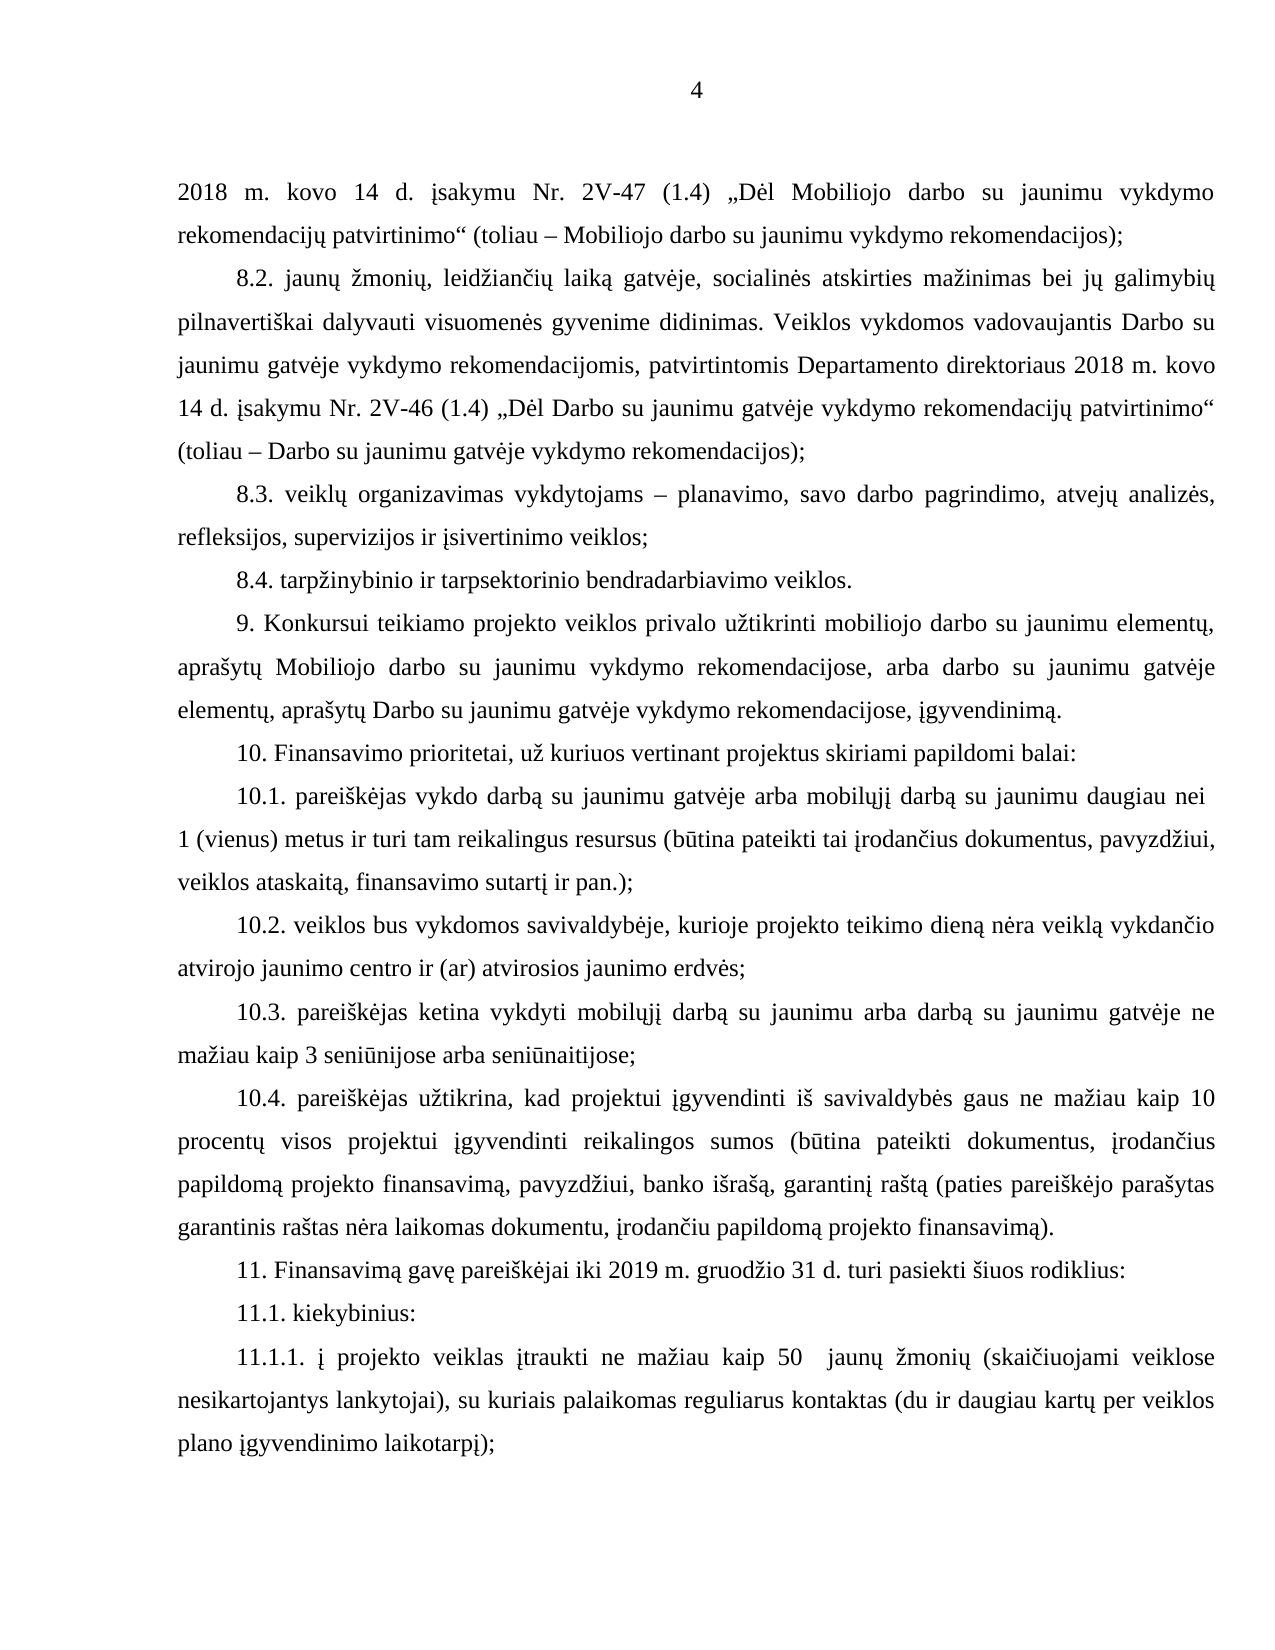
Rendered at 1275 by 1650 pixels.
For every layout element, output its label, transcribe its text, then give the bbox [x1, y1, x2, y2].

text 10. Finansavimo prioritetai, už kuriuos vertinant projektus skiriami papildomi balai: [177, 738, 1216, 767]
text 11. Finansavimą gavę pareiškėjai iki 2019 m. gruodžio 31 d. turi pasiekti šiuos rodiklius: [177, 1255, 1216, 1284]
text 10.3. pareiškėjas ketina vykdyti mobilųjį darbą su jaunimu arba darbą su jaunimu gatvėje ne mažiau kaip 3 seniūnijose arba seniūnaitijose; [177, 997, 1216, 1068]
text 11.1.1. į projekto veiklas įtraukti ne mažiau kaip 50 jaunų žmonių (skaičiuojami veiklose nesikartojantys lankytojai), su kuriais palaikomas reguliarus kontaktas (du ir daugiau kartų per veiklos plano įgyvendinimo laikotarpį); [177, 1342, 1216, 1457]
text 10.1. pareiškėjas vykdo darbą su jaunimu gatvėje arba mobilųjį darbą su jaunimu daugiau nei 1 (vienus) metus ir turi tam reikalingus resursus (būtina pateikti tai įrodančius dokumentus, pavyzdžiui, veiklos ataskaitą, finansavimo sutartį ir pan.); [177, 781, 1216, 896]
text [177, 177, 1216, 249]
text 10.2. veiklos bus vykdomos savivaldybėje, kurioje projekto teikimo dieną nėra veiklą vykdančio atvirojo jaunimo centro ir (ar) atvirosios jaunimo erdvės; [177, 910, 1216, 982]
text 8.3. veiklų organizavimas vykdytojams – planavimo, savo darbo pagrindimo, atvejų analizės, refleksijos, supervizijos ir įsivertinimo veiklos; [177, 479, 1216, 551]
text 8.2. jaunų žmonių, leidžiančių laiką gatvėje, socialinės atskirties mažinimas bei jų galimybių pilnavertiškai dalyvauti visuomenės gyvenime didinimas. Veiklos vykdomos vadovaujantis Darbo su jaunimu gatvėje vykdymo rekomendacijomis, patvirtintomis Departamento direktoriaus 2018 m. kovo 14 d. įsakymu Nr. 2V-46 (1.4) „Dėl Darbo su jaunimu gatvėje vykdymo rekomendacijų patvirtinimo“ (toliau – Darbo su jaunimu gatvėje vykdymo rekomendacijos); [177, 263, 1216, 465]
text 10.4. pareiškėjas užtikrina, kad projektui įgyvendinti iš savivaldybės gaus ne mažiau kaip 10 procentų visos projektui įgyvendinti reikalingos sumos (būtina pateikti dokumentus, įrodančius papildomą projekto finansavimą, pavyzdžiui, banko išrašą, garantinį raštą (paties pareiškėjo parašytas garantinis raštas nėra laikomas dokumentu, įrodančiu papildomą projekto finansavimą). [177, 1083, 1216, 1241]
text 9. Konkursui teikiamo projekto veiklos privalo užtikrinti mobiliojo darbo su jaunimu elementų, aprašytų Mobiliojo darbo su jaunimu vykdymo rekomendacijose, arba darbo su jaunimu gatvėje elementų, aprašytų Darbo su jaunimu gatvėje vykdymo rekomendacijose, įgyvendinimą. [177, 608, 1216, 723]
text 8.4. tarpžinybinio ir tarpsektorinio bendradarbiavimo veiklos. [177, 565, 1216, 594]
text 11.1. kiekybinius: [177, 1298, 1216, 1327]
